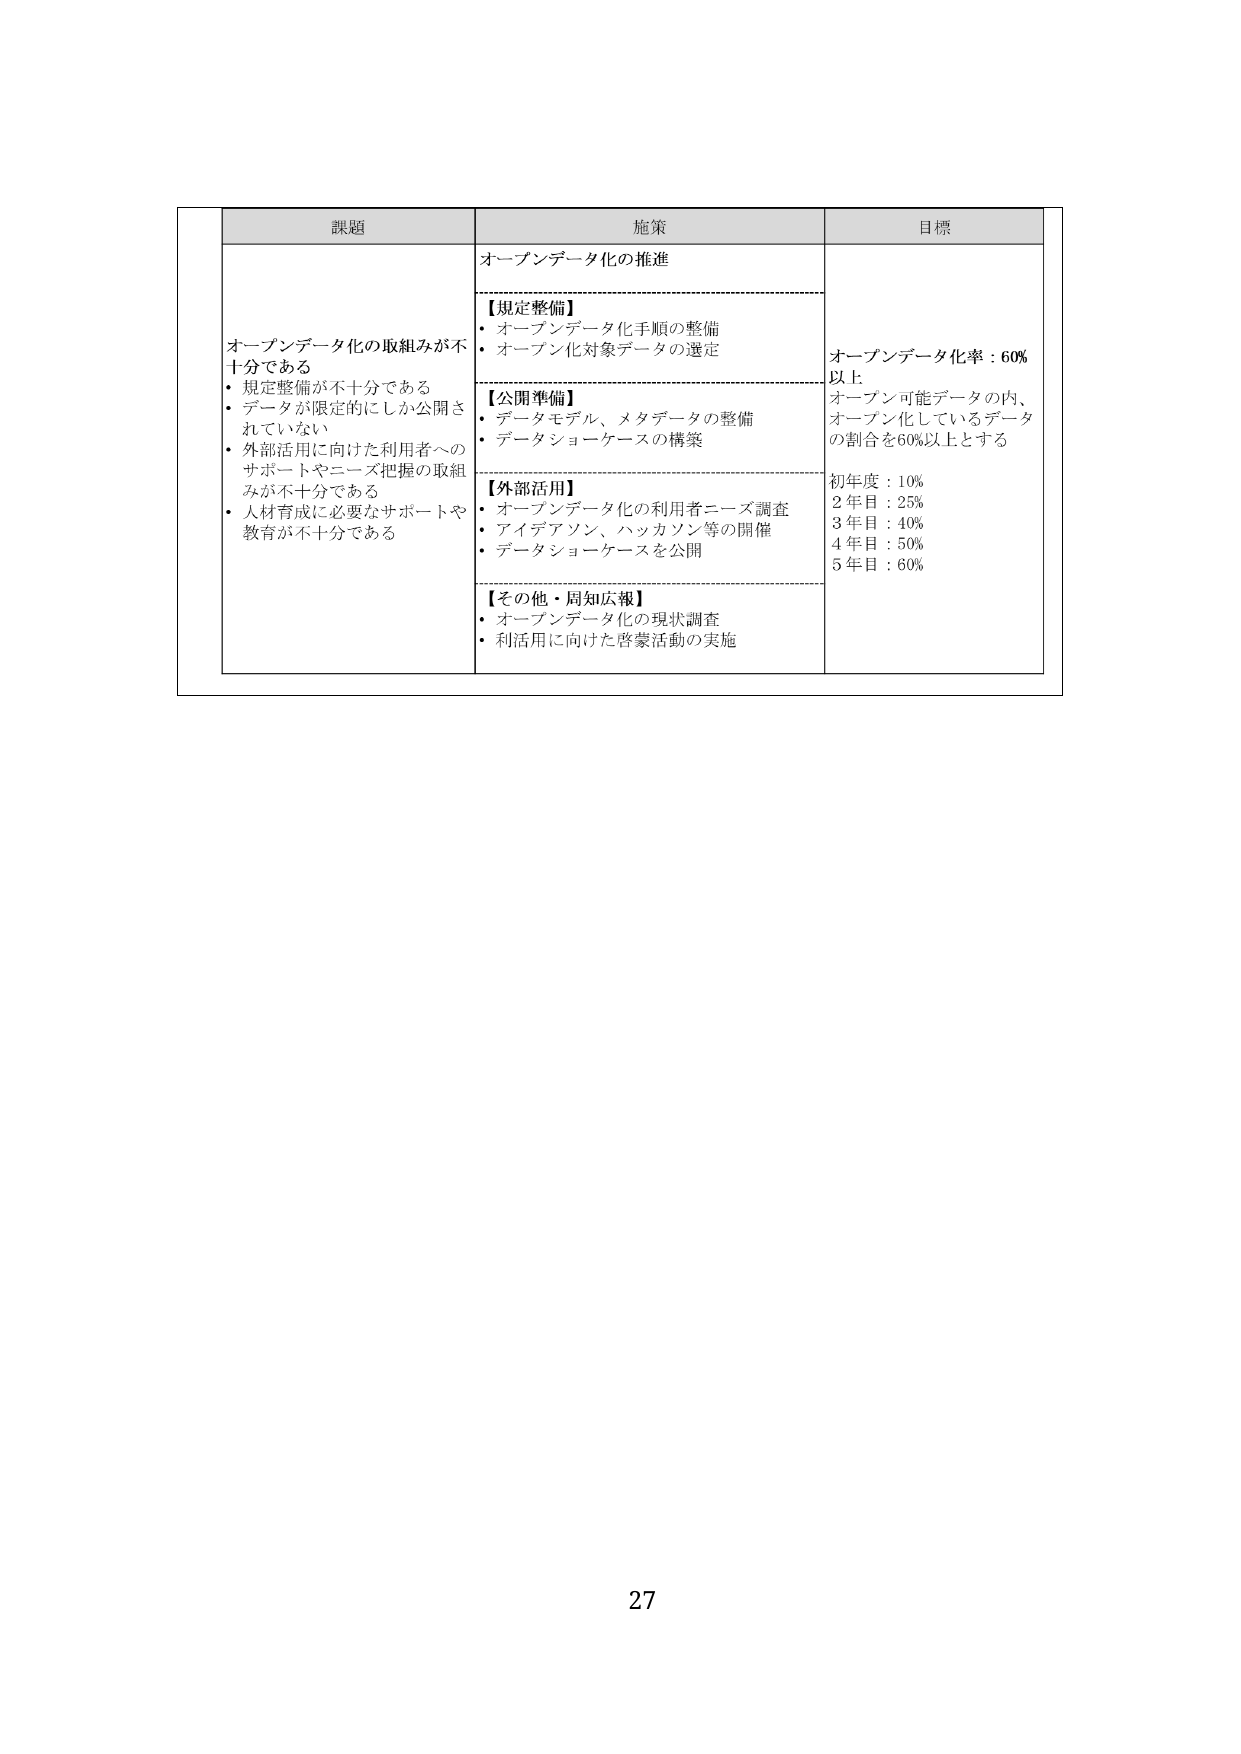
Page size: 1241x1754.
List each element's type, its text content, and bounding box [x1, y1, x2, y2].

picture [221, 207, 1045, 675]
table_header 【アウトプット（例）】 以下に、課題、施策及び目標の一例を示します。必要に応じて参考にしてください。 図表 ４-6 「オープンデータの推進」における課題、施策及び目標 [178, 208, 1062, 695]
